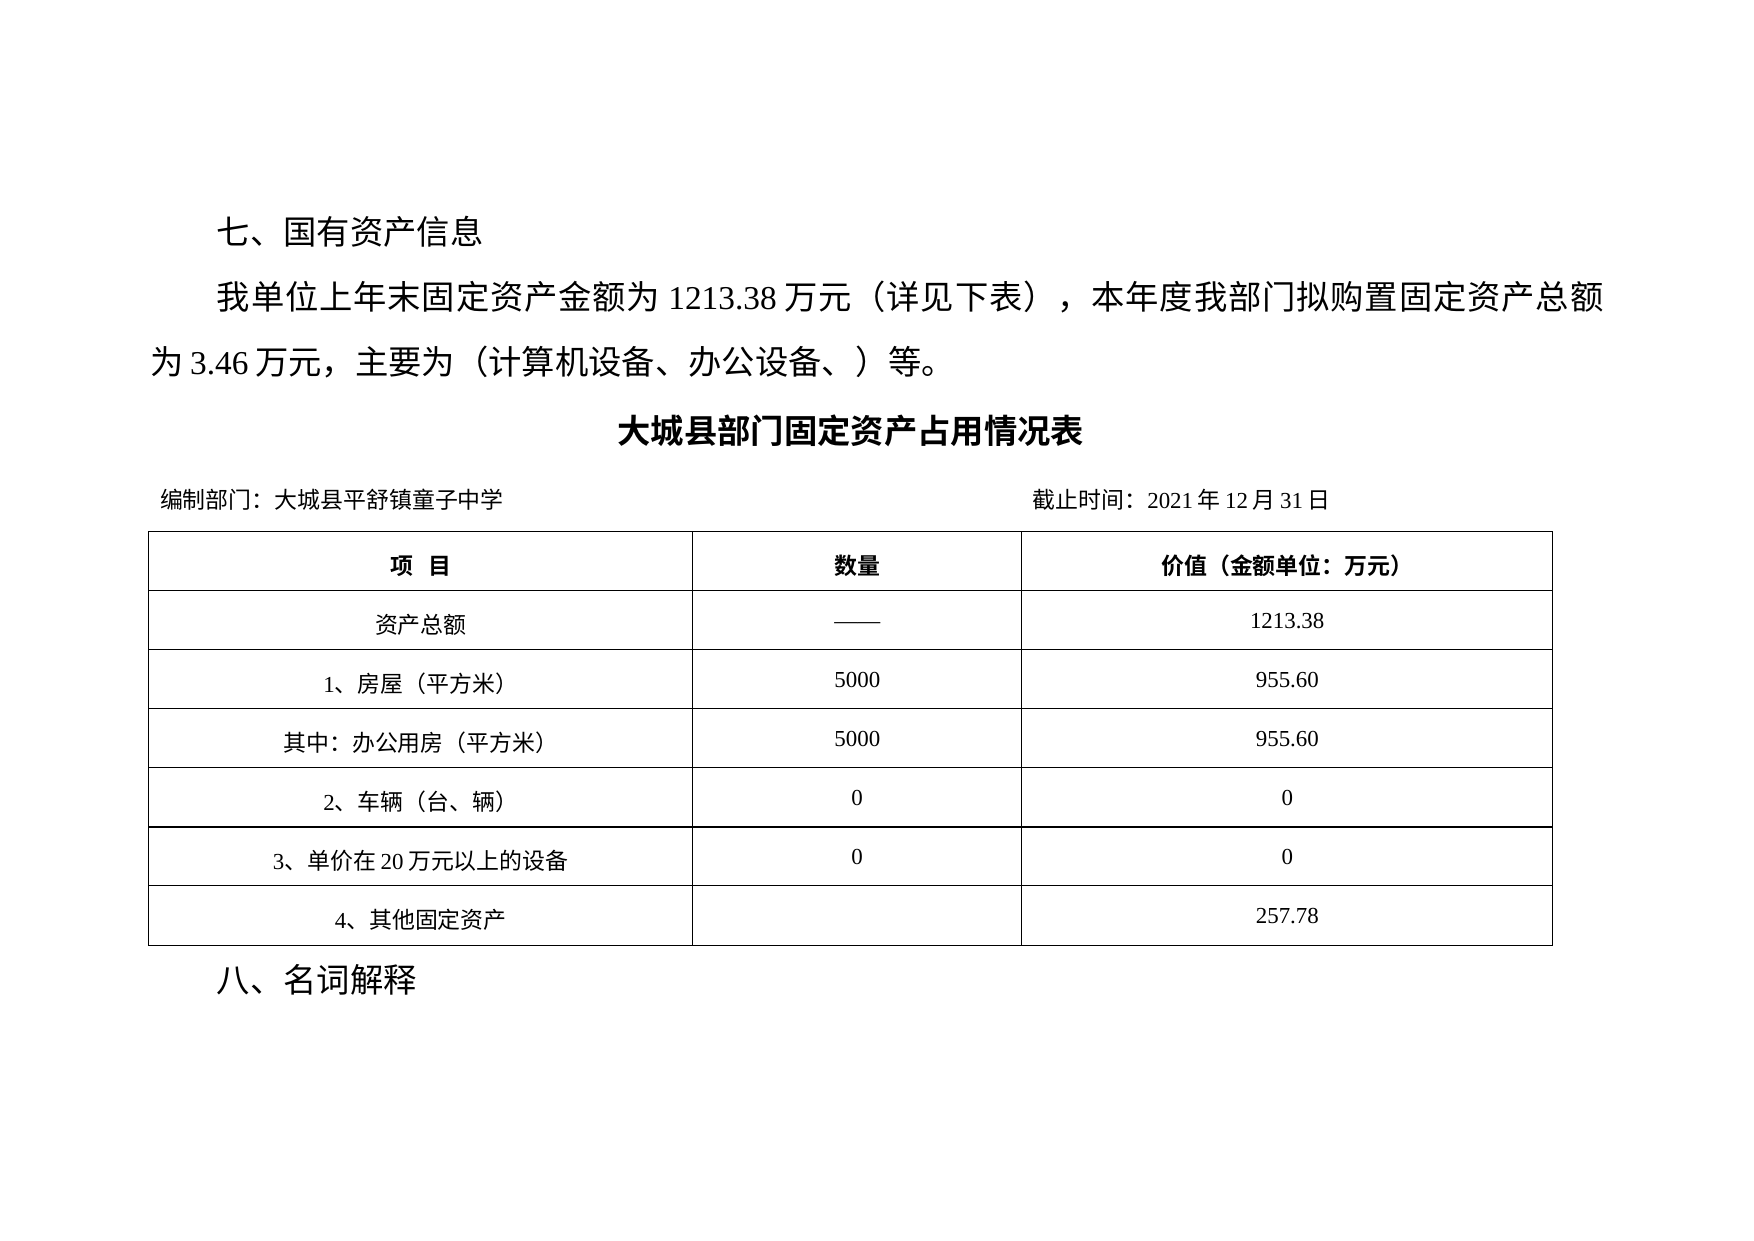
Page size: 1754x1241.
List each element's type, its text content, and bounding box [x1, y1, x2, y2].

table_cell 数量 [693, 532, 1021, 590]
table_cell 5000 [693, 709, 1021, 767]
table_cell 项 目 [149, 532, 692, 590]
table_cell 资产总额 [149, 591, 692, 649]
table_cell 编制部门：大城县平舒镇童子中学 [149, 466, 1021, 531]
table_header 大城县部门固定资产占用情况表 [149, 393, 1553, 466]
table_cell 0 [1022, 828, 1552, 885]
table_cell 截止时间：2021年12月31日 [1021, 466, 1553, 531]
table_cell 1213.38 [1022, 591, 1552, 649]
table_cell 4、其他固定资产 [149, 886, 692, 944]
table_cell 257.78 [1022, 886, 1552, 944]
text 八、名词解释 [150, 946, 1604, 1011]
text 七、国有资产信息 [150, 198, 1604, 263]
table_cell 955.60 [1022, 709, 1552, 767]
table_cell 955.60 [1022, 650, 1552, 708]
table_cell 2、车辆（台、辆） [149, 768, 692, 826]
table_cell [693, 886, 1021, 944]
table_cell 0 [693, 828, 1021, 885]
table_cell 价值（金额单位：万元） [1022, 532, 1552, 590]
table_cell 3、单价在20万元以上的设备 [149, 828, 692, 885]
table_cell 0 [693, 768, 1021, 826]
table_cell 5000 [693, 650, 1021, 708]
table_cell 0 [1022, 768, 1552, 826]
table_cell —— [693, 591, 1021, 649]
table_cell 其中：办公用房（平方米） [149, 709, 692, 767]
text 我单位上年末固定资产金额为1213.38万元（详见下表），本年度我部门拟购置固定资产总额为3.46万元，主要为（计算机设备、办公设备、）等。 [150, 263, 1604, 393]
table_cell 1、房屋（平方米） [149, 650, 692, 708]
